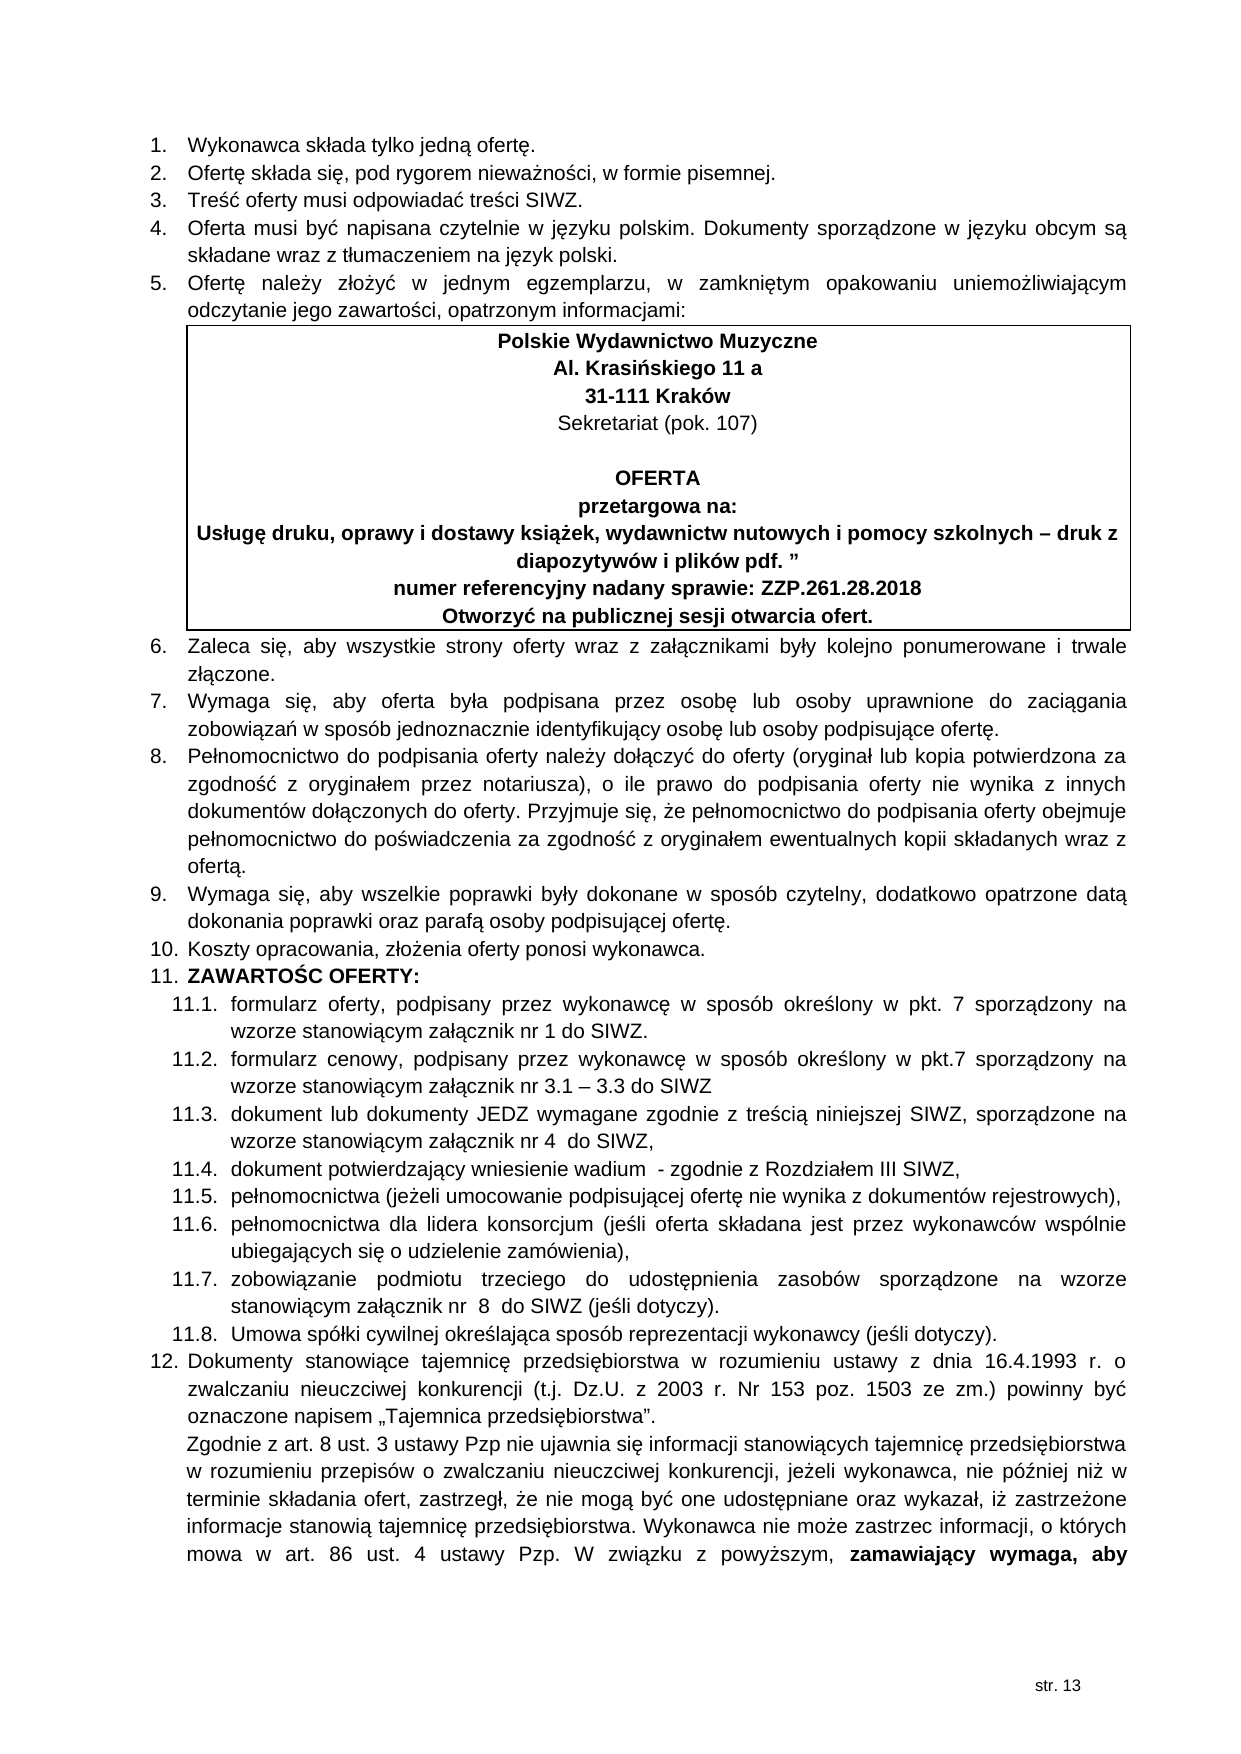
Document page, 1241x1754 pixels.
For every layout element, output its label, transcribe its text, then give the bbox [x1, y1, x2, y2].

text przetargowa na: [188, 490, 1130, 517]
text Otworzyć na publicznej sesji otwarcia ofert. [188, 600, 1130, 629]
list Dokumenty stanowiące tajemnicę przedsiębiorstwa w rozumieniu ustawy z dnia 16.4.1993 r. o zwalczaniu nieuczciwej konkurencji (t.j. Dz.U. z 2003 r. Nr 153 poz. 1503 ze zm.) powinny być oznaczone napisem „Tajemnica przedsiębiorstwa”. [150, 1349, 1128, 1428]
list Umowa spółki cywilnej określająca sposób reprezentacji wykonawcy (jeśli dotyczy). [172, 1322, 1128, 1346]
list formularz oferty, podpisany przez wykonawcę w sposób określony w pkt. 7 sporządzony na wzorze stanowiącym załącznik nr 1 do SIWZ. [172, 992, 1128, 1043]
text 31-111 Kraków [188, 380, 1130, 407]
list Wymaga się, aby oferta była podpisana przez osobę lub osoby uprawnione do zaciągania zobowiązań w sposób jednoznacznie identyfikujący osobę lub osoby podpisujące ofertę. [150, 689, 1128, 741]
list dokument potwierdzający wniesienie wadium - zgodnie z Rozdziałem III SIWZ, [172, 1157, 1128, 1181]
text numer referencyjny nadany sprawie: ZZP.261.28.2018 [188, 573, 1130, 600]
list Wymaga się, aby wszelkie poprawki były dokonane w sposób czytelny, dodatkowo opatrzone datą dokonania poprawki oraz parafą osoby podpisującej ofertę. [150, 882, 1128, 933]
list Ofertę składa się, pod rygorem nieważności, w formie pisemnej. [150, 160, 1128, 184]
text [186, 1432, 1128, 1566]
text OFERTA [188, 463, 1130, 490]
list Ofertę należy złożyć w jednym egzemplarzu, w zamkniętym opakowaniu uniemożliwiającym odczytanie jego zawartości, opatrzonym informacjami: [150, 270, 1128, 322]
list Koszty opracowania, złożenia oferty ponosi wykonawca. [150, 937, 1128, 961]
list pełnomocnictwa dla lidera konsorcjum (jeśli oferta składana jest przez wykonawców wspólnie ubiegających się o udzielenie zamówienia), [172, 1212, 1128, 1263]
list zobowiązanie podmiotu trzeciego do udostępnienia zasobów sporządzone na wzorze stanowiącym załącznik nr 8 do SIWZ (jeśli dotyczy). [172, 1267, 1128, 1318]
list dokument lub dokumenty JEDZ wymagane zgodnie z treścią niniejszej SIWZ, sporządzone na wzorze stanowiącym załącznik nr 4 do SIWZ, [172, 1102, 1128, 1153]
list Wykonawca składa tylko jedną ofertę. [150, 133, 1128, 157]
list pełnomocnictwa (jeżeli umocowanie podpisującej ofertę nie wynika z dokumentów rejestrowych), [172, 1184, 1128, 1208]
text Polskie Wydawnictwo Muzyczne [188, 326, 1130, 352]
list Pełnomocnictwo do podpisania oferty należy dołączyć do oferty (oryginał lub kopia potwierdzona za zgodność z oryginałem przez notariusza), o ile prawo do podpisania oferty nie wynika z innych dokumentów dołączonych do oferty. Przyjmuje się, że pełnomocnictwo do podpisania oferty obejmuje pełnomocnictwo do poświadczenia za zgodność z oryginałem ewentualnych kopii składanych wraz z ofertą. [150, 744, 1128, 878]
list Zaleca się, aby wszystkie strony oferty wraz z załącznikami były kolejno ponumerowane i trwale złączone. [150, 634, 1128, 686]
list Treść oferty musi odpowiadać treści SIWZ. [150, 188, 1128, 212]
text Al. Krasińskiego 11 a [188, 353, 1130, 380]
text Sekretariat (pok. 107) [188, 408, 1130, 435]
list Oferta musi być napisana czytelnie w języku polskim. Dokumenty sporządzone w języku obcym są składane wraz z tłumaczeniem na język polski. [150, 215, 1128, 267]
text Usługę druku, oprawy i dostawy książek, wydawnictw nutowych i pomocy szkolnych – druk z diapozytywów i plików pdf. ” [188, 518, 1130, 572]
list formularz cenowy, podpisany przez wykonawcę w sposób określony w pkt.7 sporządzony na wzorze stanowiącym załącznik nr 3.1 – 3.3 do SIWZ [172, 1047, 1128, 1098]
list ZAWARTOŚC OFERTY: [150, 964, 1128, 988]
